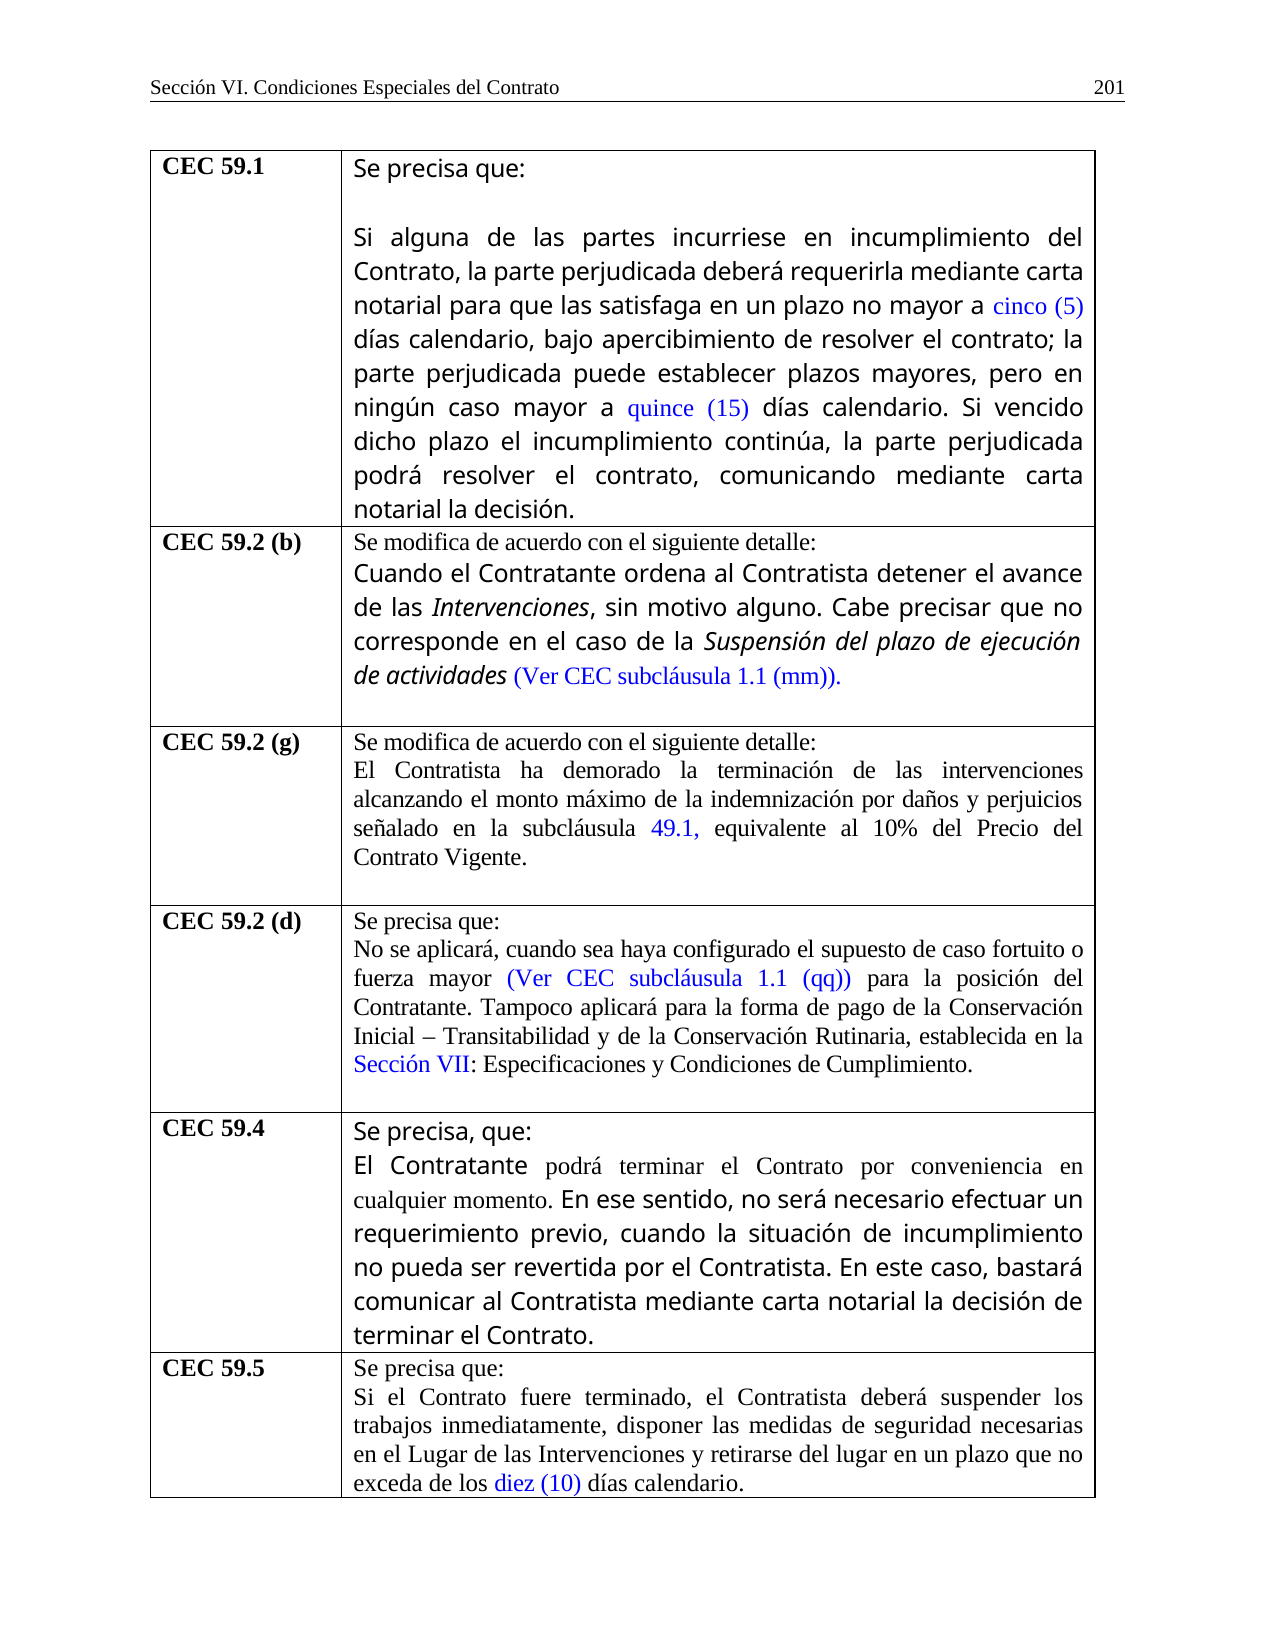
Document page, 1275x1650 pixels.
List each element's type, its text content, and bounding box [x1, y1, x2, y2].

table_cell Se modifica de acuerdo con el siguiente detalle: El Contratista ha demorado la terminación de las intervenciones alcanzando el monto máximo de la indemnización por daños y perjuicios señalado en la subcláusula 49.1, equivalente al 10% del Precio del Contrato Vigente. [342, 727, 1094, 905]
table_cell Se modifica de acuerdo con el siguiente detalle: Cuando el Contratante ordena al Contratista detener el avance de las Intervenciones, sin motivo alguno. Cabe precisar que no corresponde en el caso de la Suspensión del plazo de ejecución de actividades (Ver CEC subcláusula 1.1 (mm)). [342, 527, 1094, 726]
table_cell CEC 59.1 [151, 151, 341, 526]
table_cell Se precisa que: No se aplicará, cuando sea haya configurado el supuesto de caso fortuito o fuerza mayor (Ver CEC subcláusula 1.1 (qq)) para la posición del Contratante. Tampoco aplicará para la forma de pago de la Conservación Inicial – Transitabilidad y de la Conservación Rutinaria, establecida en la Sección VII: Especificaciones y Condiciones de Cumplimiento. [342, 906, 1094, 1112]
table_cell Se precisa que: Si el Contrato fuere terminado, el Contratista deberá suspender los trabajos inmediatamente, disponer las medidas de seguridad necesarias en el Lugar de las Intervenciones y retirarse del lugar en un plazo que no exceda de los diez (10) días calendario. [342, 1353, 1094, 1497]
table_cell CEC 59.5 [151, 1353, 341, 1497]
table_cell Se precisa que: Si alguna de las partes incurriese en incumplimiento del Contrato, la parte perjudicada deberá requerirla mediante carta notarial para que las satisfaga en un plazo no mayor a cinco (5) días calendario, bajo apercibimiento de resolver el contrato; la parte perjudicada puede establecer plazos mayores, pero en ningún caso mayor a quince (15) días calendario. Si vencido dicho plazo el incumplimiento continúa, la parte perjudicada podrá resolver el contrato, comunicando mediante carta notarial la decisión. [342, 151, 1094, 526]
table_cell CEC 59.4 [151, 1113, 341, 1352]
table_cell CEC 59.2 (g) [151, 727, 341, 905]
table_cell CEC 59.2 (b) [151, 527, 341, 726]
table_cell Se precisa, que: El Contratante podrá terminar el Contrato por conveniencia en cualquier momento. En ese sentido, no será necesario efectuar un requerimiento previo, cuando la situación de incumplimiento no pueda ser revertida por el Contratista. En este caso, bastará comunicar al Contratista mediante carta notarial la decisión de terminar el Contrato. [342, 1113, 1094, 1352]
table_cell CEC 59.2 (d) [151, 906, 341, 1112]
